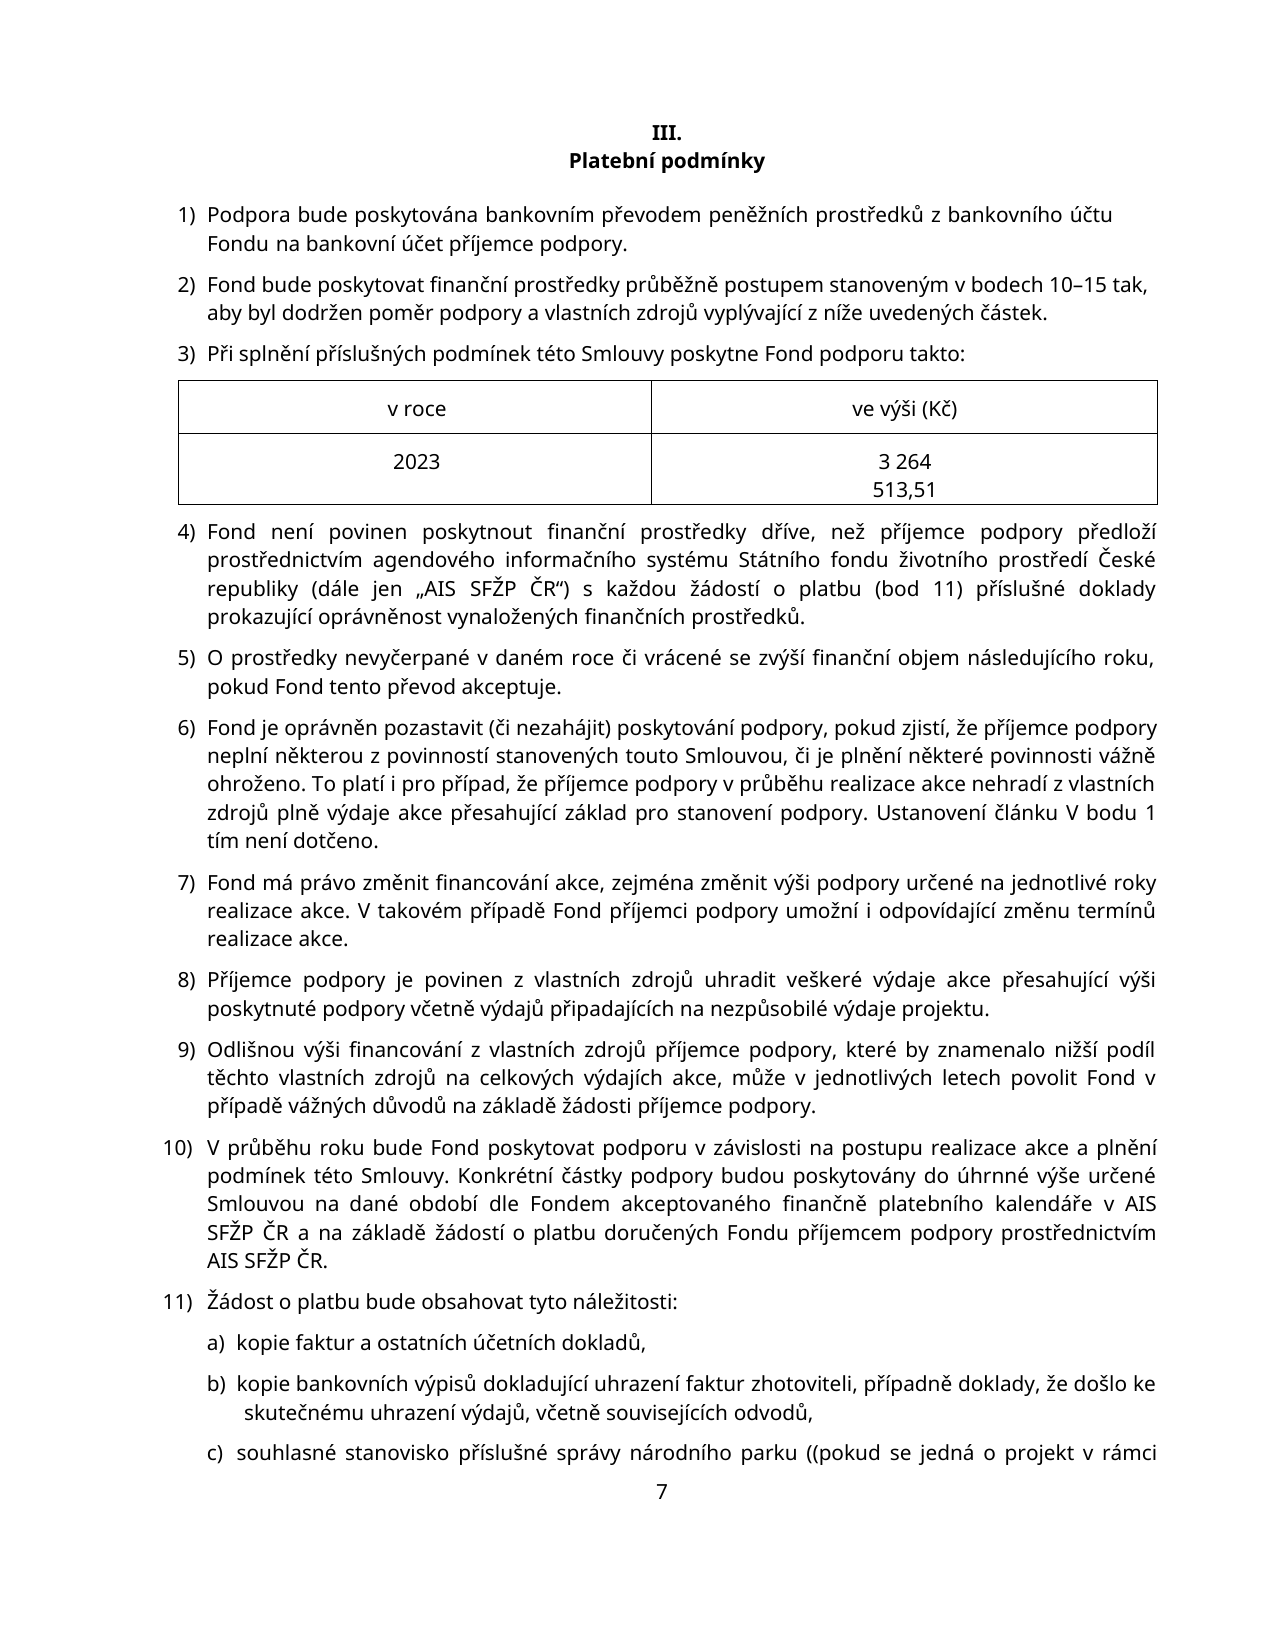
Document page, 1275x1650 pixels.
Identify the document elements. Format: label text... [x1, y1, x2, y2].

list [207, 1438, 1157, 1467]
list Fond bude poskytovat finanční prostředky průběžně postupem stanoveným v bodech 10–15 tak, aby byl dodržen poměr podpory a vlastních zdrojů vyplývající z níže uvedených částek. [177, 270, 1157, 327]
table_cell 2023 [179, 434, 651, 504]
table_cell 3 264 513,51 [652, 434, 1157, 504]
table_header ve výši (Kč) [652, 381, 1157, 433]
list Fond je oprávněn pozastavit (či nezahájit) poskytování podpory, pokud zjistí, že příjemce podpory neplní některou z povinností stanovených touto Smlouvou, či je plnění některé povinnosti vážně ohroženo. To platí i pro případ, že příjemce podpory v průběhu realizace akce nehradí z vlastních zdrojů plně výdaje akce přesahující základ pro stanovení podpory. Ustanovení článku V bodu 1 tím není dotčeno. [177, 713, 1157, 855]
subtitle Platební podmínky [493, 146, 841, 175]
list V průběhu roku bude Fond poskytovat podporu v závislosti na postupu realizace akce a plnění podmínek této Smlouvy. Konkrétní částky podpory budou poskytovány do úhrnné výše určené Smlouvou na dané období dle Fondem akceptovaného finančně platebního kalendáře v AIS SFŽP ČR a na základě žádostí o platbu doručených Fondu příjemcem podpory prostřednictvím AIS SFŽP ČR. [162, 1133, 1157, 1275]
list O prostředky nevyčerpané v daném roce či vrácené se zvýší finanční objem následujícího roku, pokud Fond tento převod akceptuje. [177, 643, 1156, 700]
list kopie bankovních výpisů dokladující uhrazení faktur zhotoviteli, případně doklady, že došlo ke skutečnému uhrazení výdajů, včetně souvisejících odvodů, [207, 1369, 1156, 1426]
subtitle III. [493, 118, 841, 146]
list Podpora bude poskytována bankovním převodem peněžních prostředků z bankovního účtu Fondu na bankovní účet příjemce podpory. [177, 201, 1156, 257]
list Fond má právo změnit financování akce, zejména změnit výši podpory určené na jednotlivé roky realizace akce. V takovém případě Fond příjemci podpory umožní i odpovídající změnu termínů realizace akce. [177, 868, 1157, 953]
list Odlišnou výši financování z vlastních zdrojů příjemce podpory, které by znamenalo nižší podíl těchto vlastních zdrojů na celkových výdajích akce, může v jednotlivých letech povolit Fond v případě vážných důvodů na základě žádosti příjemce podpory. [177, 1035, 1157, 1120]
list Při splnění příslušných podmínek této Smlouvy poskytne Fond podporu takto: [177, 339, 1171, 368]
list Žádost o platbu bude obsahovat tyto náležitosti: [162, 1287, 1171, 1316]
table_header v roce [179, 381, 651, 433]
list Fond není povinen poskytnout finanční prostředky dříve, než příjemce podpory předloží prostřednictvím agendového informačního systému Státního fondu životního prostředí České republiky (dále jen „AIS SFŽP ČR“) s každou žádostí o platbu (bod 11) příslušné doklady prokazující oprávněnost vynaložených finančních prostředků. [177, 517, 1157, 631]
list Příjemce podpory je povinen z vlastních zdrojů uhradit veškeré výdaje akce přesahující výši poskytnuté podpory včetně výdajů připadajících na nezpůsobilé výdaje projektu. [177, 965, 1157, 1022]
list kopie faktur a ostatních účetních dokladů, [207, 1328, 1171, 1357]
